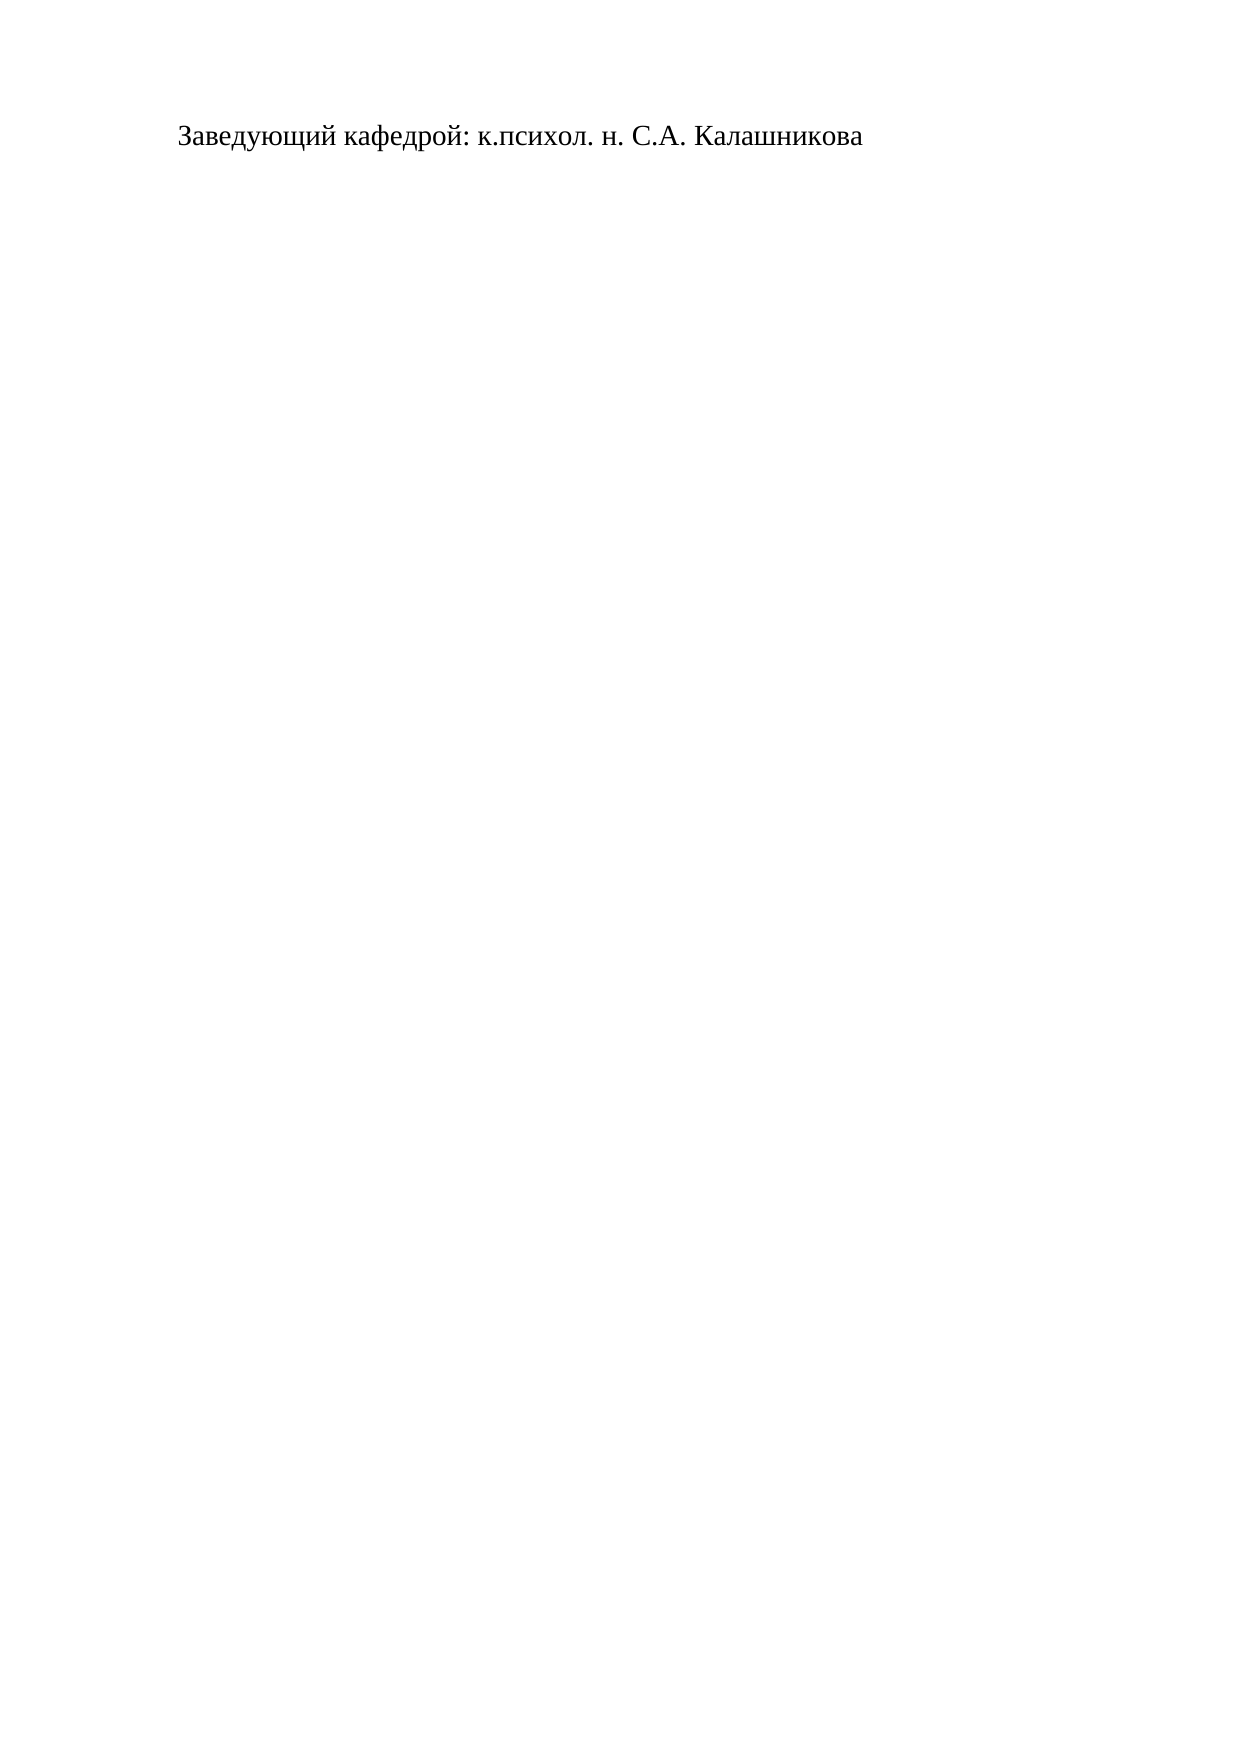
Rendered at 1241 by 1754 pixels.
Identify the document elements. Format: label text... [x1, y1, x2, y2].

text Заведующий кафедрой: к.психол. н. С.А. Калашникова [177, 118, 1152, 152]
